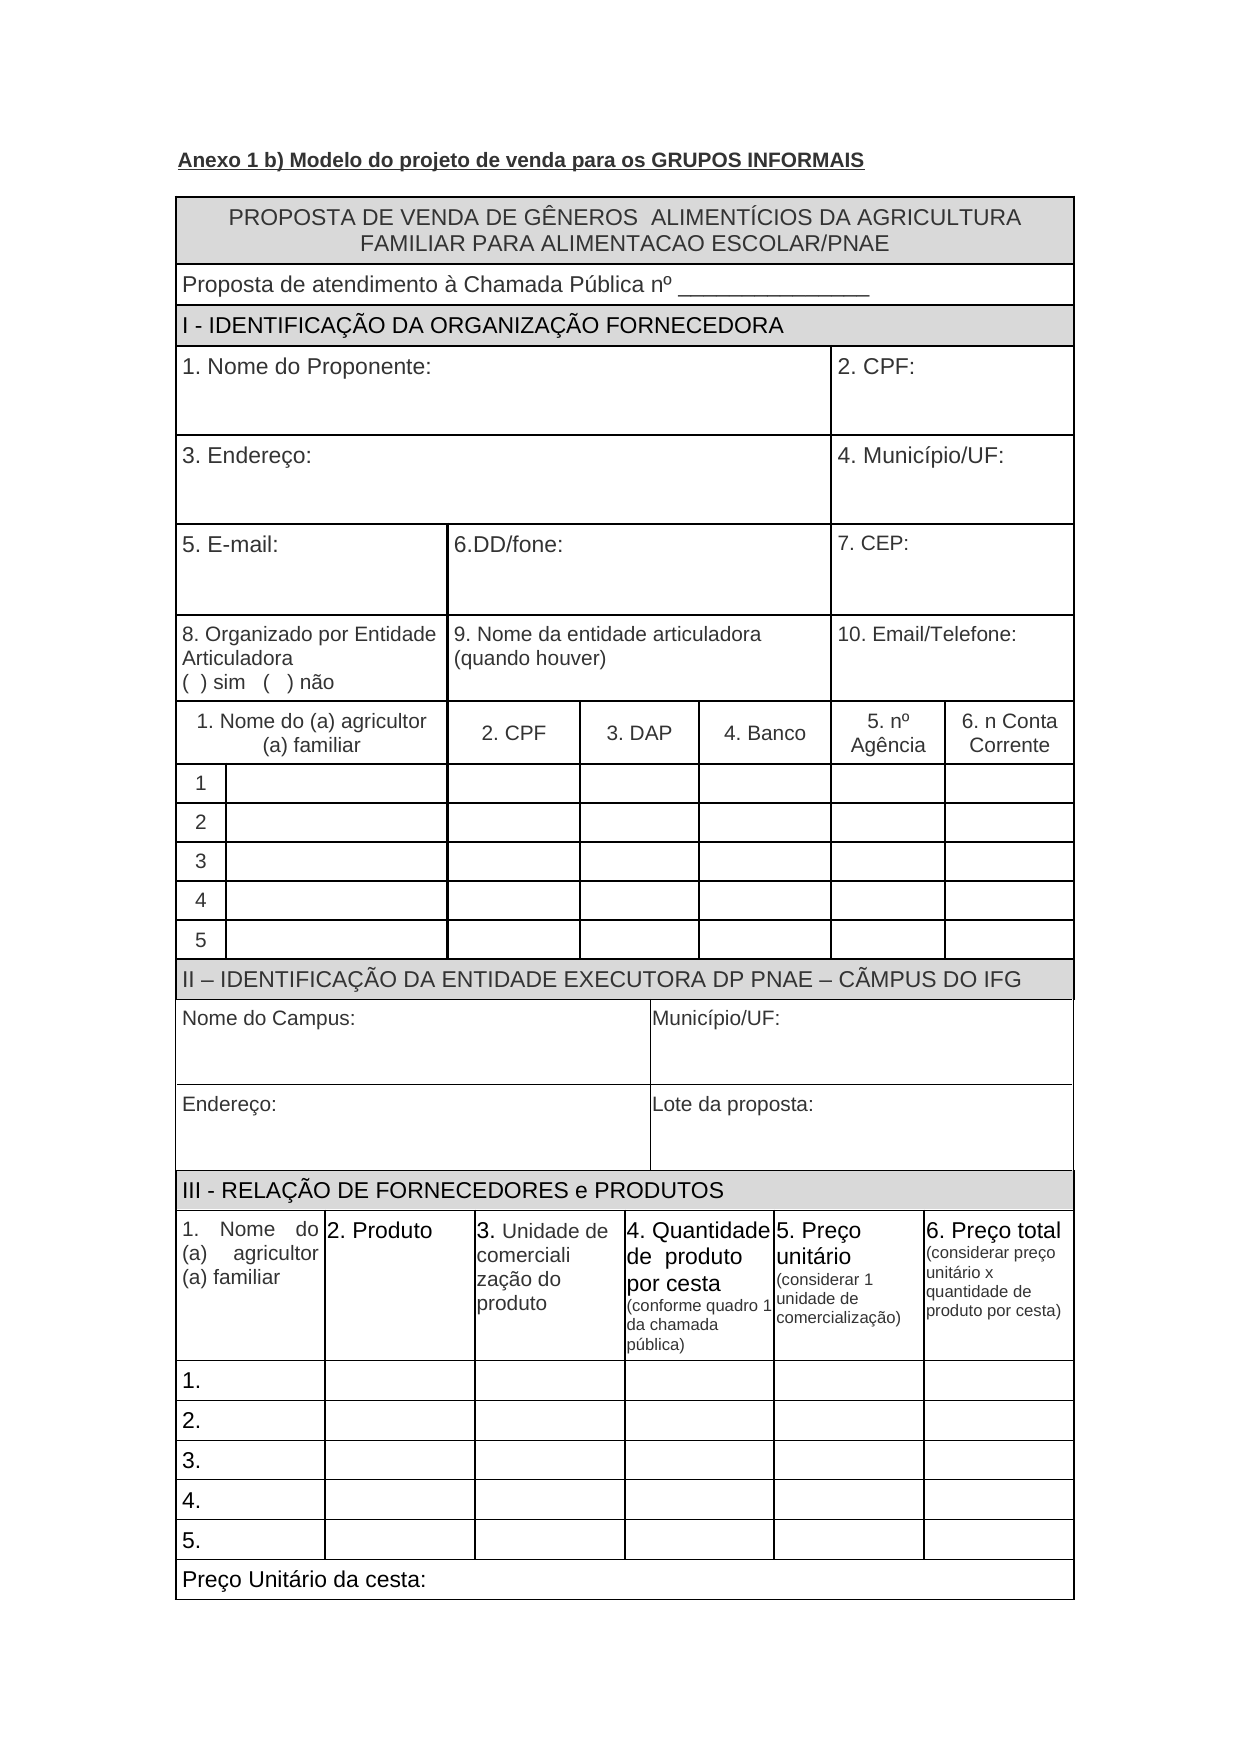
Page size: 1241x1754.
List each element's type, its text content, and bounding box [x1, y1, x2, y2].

table_cell [700, 804, 830, 841]
table_cell 4. Quantidade de produto por cesta (conforme quadro 1 da chamada pública) [626, 1211, 773, 1360]
table_cell 1. [177, 1361, 324, 1399]
table_cell [581, 882, 698, 919]
table_cell [449, 921, 579, 958]
table_cell [581, 765, 698, 802]
text Anexo 1 b) Modelo do projeto de venda para os GRUPOS INFORMAIS [177, 148, 1063, 172]
table_cell [449, 843, 579, 880]
table_cell [775, 1441, 923, 1479]
table_cell [626, 1441, 773, 1479]
table_cell [227, 765, 446, 802]
table_cell 1. Nome do (a) agricultor (a) familiar [177, 1211, 324, 1360]
table_cell [775, 1361, 923, 1399]
table_cell [227, 843, 446, 880]
table_cell [925, 1401, 1073, 1439]
table_cell 5 [177, 921, 225, 958]
table_cell [581, 843, 698, 880]
table_cell 4. Banco [700, 702, 830, 763]
table_cell [775, 1480, 923, 1519]
table_cell [925, 1361, 1073, 1399]
table_cell [775, 1401, 923, 1439]
table_cell 3. DAP [581, 702, 698, 763]
table_cell [326, 1520, 474, 1559]
table_cell Proposta de atendimento à Chamada Pública nº _______________ [177, 265, 1073, 304]
table_cell 1. Nome do Proponente: [177, 347, 830, 433]
table_cell [626, 1480, 773, 1519]
table_cell [925, 1520, 1073, 1559]
table_cell 1 [177, 765, 225, 802]
table_cell [227, 921, 446, 958]
table_cell [326, 1480, 474, 1519]
table_cell [476, 1401, 624, 1439]
table_cell [581, 921, 698, 958]
table_cell [700, 882, 830, 919]
table_cell [449, 765, 579, 802]
table_cell III - RELAÇÃO DE FORNECEDORES e PRODUTOS [177, 1170, 1073, 1209]
table_cell [449, 804, 579, 841]
table_cell [775, 1520, 923, 1559]
table_cell [925, 1480, 1073, 1519]
table_header PROPOSTA DE VENDA DE GÊNEROS ALIMENTÍCIOS DA AGRICULTURA FAMILIAR PARA ALIMENTACAO ESCOLAR/PNAE [177, 198, 1073, 263]
table_cell I - IDENTIFICAÇÃO DA ORGANIZAÇÃO FORNECEDORA [177, 306, 1073, 345]
table_cell 6.DD/fone: [449, 525, 830, 614]
table_cell 3. Unidade de comercialização do produto [476, 1211, 624, 1360]
table_cell [476, 1480, 624, 1519]
table_cell 2. Produto [326, 1211, 474, 1360]
table_cell 3 [177, 843, 225, 880]
table_cell [476, 1361, 624, 1399]
table_cell [700, 921, 830, 958]
table_cell [832, 765, 944, 802]
table_cell [326, 1361, 474, 1399]
table_cell [326, 1401, 474, 1439]
table_cell 2 [177, 804, 225, 841]
table_cell 9. Nome da entidade articuladora (quando houver) [449, 616, 830, 700]
table_cell [946, 843, 1073, 880]
table_cell [476, 1520, 624, 1559]
table_cell [626, 1361, 773, 1399]
table_cell [925, 1441, 1073, 1479]
table_cell [946, 882, 1073, 919]
table_cell 4. [177, 1480, 324, 1519]
table_cell [227, 882, 446, 919]
table_cell [626, 1401, 773, 1439]
table_cell 3. [177, 1441, 324, 1479]
table_cell Lote da proposta: [651, 1084, 1073, 1170]
table_cell 2. CPF: [832, 347, 1073, 433]
table_cell 8. Organizado por Entidade Articuladora ( ) sim ( ) não [177, 616, 446, 700]
table_cell [700, 843, 830, 880]
table_cell 5. [177, 1520, 324, 1559]
table_cell [832, 804, 944, 841]
table_cell [581, 804, 698, 841]
table_cell [326, 1441, 474, 1479]
table_cell Preço Unitário da cesta: [177, 1560, 1073, 1599]
table_cell [626, 1520, 773, 1559]
table_cell 1. Nome do (a) agricultor (a) familiar [177, 702, 446, 763]
table_cell [946, 804, 1073, 841]
table_cell Nome do Campus: [176, 1000, 650, 1084]
table_cell 5. E-mail: [177, 525, 446, 614]
table_cell 2. CPF [449, 702, 579, 763]
table_cell II – IDENTIFICAÇÃO DA ENTIDADE EXECUTORA DP PNAE – CÃMPUS DO IFG [177, 960, 1073, 999]
table_cell Município/UF: [651, 999, 1073, 1084]
table_cell [946, 921, 1073, 958]
table_cell 5. nº Agência [832, 702, 944, 763]
table_cell [832, 921, 944, 958]
table_cell 10. Email/Telefone: [832, 616, 1073, 700]
table_cell 4. Município/UF: [832, 436, 1073, 522]
table_cell [946, 765, 1073, 802]
table_cell 6. n Conta Corrente [946, 702, 1073, 763]
table_cell [832, 843, 944, 880]
table_cell 6. Preço total (considerar preço unitário x quantidade de produto por cesta) [925, 1211, 1073, 1360]
table_cell [476, 1441, 624, 1479]
table_cell [449, 882, 579, 919]
table_cell 5. Preço unitário (considerar 1 unidade de comercialização) [775, 1211, 923, 1360]
table_cell 7. CEP: [832, 525, 1073, 614]
table_cell Endereço: [176, 1084, 650, 1170]
table_cell [700, 765, 830, 802]
table_cell 3. Endereço: [177, 436, 830, 522]
table_cell [227, 804, 446, 841]
table_cell [832, 882, 944, 919]
table_cell 2. [177, 1401, 324, 1439]
table_cell 4 [177, 882, 225, 919]
